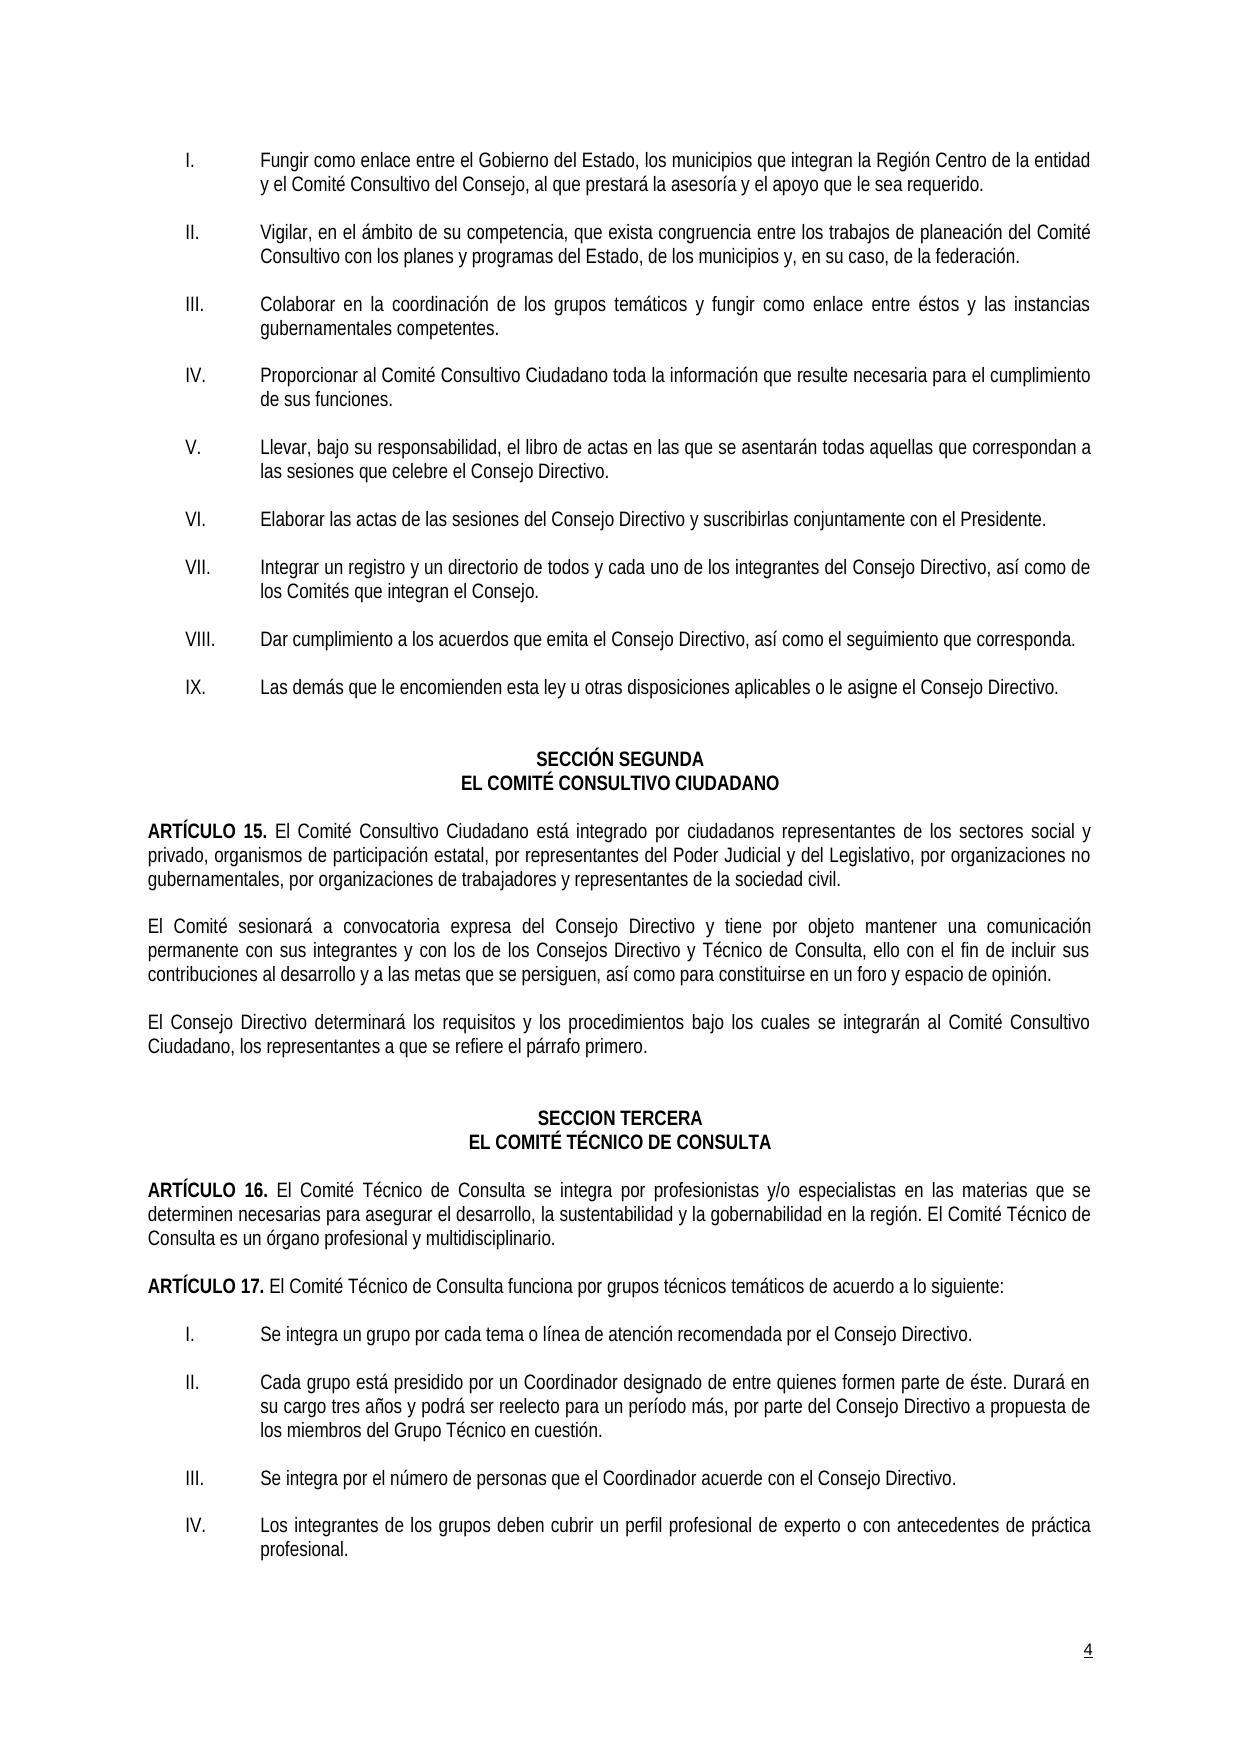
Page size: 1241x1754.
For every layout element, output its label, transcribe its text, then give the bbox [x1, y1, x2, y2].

list Los integrantes de los grupos deben cubrir un perfil profesional de experto o con antecedentes de práctica profesional. [185, 1513, 1092, 1561]
list Cada grupo está presidido por un Coordinador designado de entre quienes formen parte de éste. Durará en su cargo tres años y podrá ser reelecto para un período más, por parte del Consejo Directivo a propuesta de los miembros del Grupo Técnico en cuestión. [185, 1369, 1092, 1441]
text ARTÍCULO 15. El Comité Consultivo Ciudadano está integrado por ciudadanos representantes de los sectores social y privado, organismos de participación estatal, por representantes del Poder Judicial y del Legislativo, por organizaciones no gubernamentales, por organizaciones de trabajadores y representantes de la sociedad civil. [148, 818, 1092, 890]
text SECCION TERCERA [148, 1106, 1092, 1130]
list Colaborar en la coordinación de los grupos temáticos y fungir como enlace entre éstos y las instancias gubernamentales competentes. [185, 291, 1092, 339]
text EL COMITÉ TÉCNICO DE CONSULTA [148, 1130, 1092, 1154]
list Se integra un grupo por cada tema o línea de atención recomendada por el Consejo Directivo. [185, 1322, 1092, 1346]
list Integrar un registro y un directorio de todos y cada uno de los integrantes del Consejo Directivo, así como de los Comités que integran el Consejo. [185, 555, 1092, 603]
list Llevar, bajo su responsabilidad, el libro de actas en las que se asentarán todas aquellas que correspondan a las sesiones que celebre el Consejo Directivo. [185, 435, 1092, 483]
text EL COMITÉ CONSULTIVO CIUDADANO [148, 771, 1092, 794]
text El Comité sesionará a convocatoria expresa del Consejo Directivo y tiene por objeto mantener una comunicación permanente con sus integrantes y con los de los Consejos Directivo y Técnico de Consulta, ello con el fin de incluir sus contribuciones al desarrollo y a las metas que se persiguen, así como para constituirse en un foro y espacio de opinión. [148, 914, 1092, 986]
list Dar cumplimiento a los acuerdos que emita el Consejo Directivo, así como el seguimiento que corresponda. [185, 627, 1092, 651]
list Vigilar, en el ámbito de su competencia, que exista congruencia entre los trabajos de planeación del Comité Consultivo con los planes y programas del Estado, de los municipios y, en su caso, de la federación. [185, 219, 1092, 267]
list Elaborar las actas de las sesiones del Consejo Directivo y suscribirlas conjuntamente con el Presidente. [185, 507, 1092, 531]
text El Consejo Directivo determinará los requisitos y los procedimientos bajo los cuales se integrarán al Comité Consultivo Ciudadano, los representantes a que se refiere el párrafo primero. [148, 1010, 1092, 1058]
list Proporcionar al Comité Consultivo Ciudadano toda la información que resulte necesaria para el cumplimiento de sus funciones. [185, 363, 1092, 411]
text ARTÍCULO 16. El Comité Técnico de Consulta se integra por profesionistas y/o especialistas en las materias que se determinen necesarias para asegurar el desarrollo, la sustentabilidad y la gobernabilidad en la región. El Comité Técnico de Consulta es un órgano profesional y multidisciplinario. [148, 1178, 1092, 1250]
text SECCIÓN SEGUNDA [148, 747, 1092, 771]
list Fungir como enlace entre el Gobierno del Estado, los municipios que integran la Región Centro de la entidad y el Comité Consultivo del Consejo, al que prestará la asesoría y el apoyo que le sea requerido. [185, 148, 1092, 196]
text ARTÍCULO 17. El Comité Técnico de Consulta funciona por grupos técnicos temáticos de acuerdo a lo siguiente: [148, 1274, 1092, 1298]
list Se integra por el número de personas que el Coordinador acuerde con el Consejo Directivo. [185, 1465, 1092, 1489]
list Las demás que le encomienden esta ley u otras disposiciones aplicables o le asigne el Consejo Directivo. [185, 675, 1092, 699]
